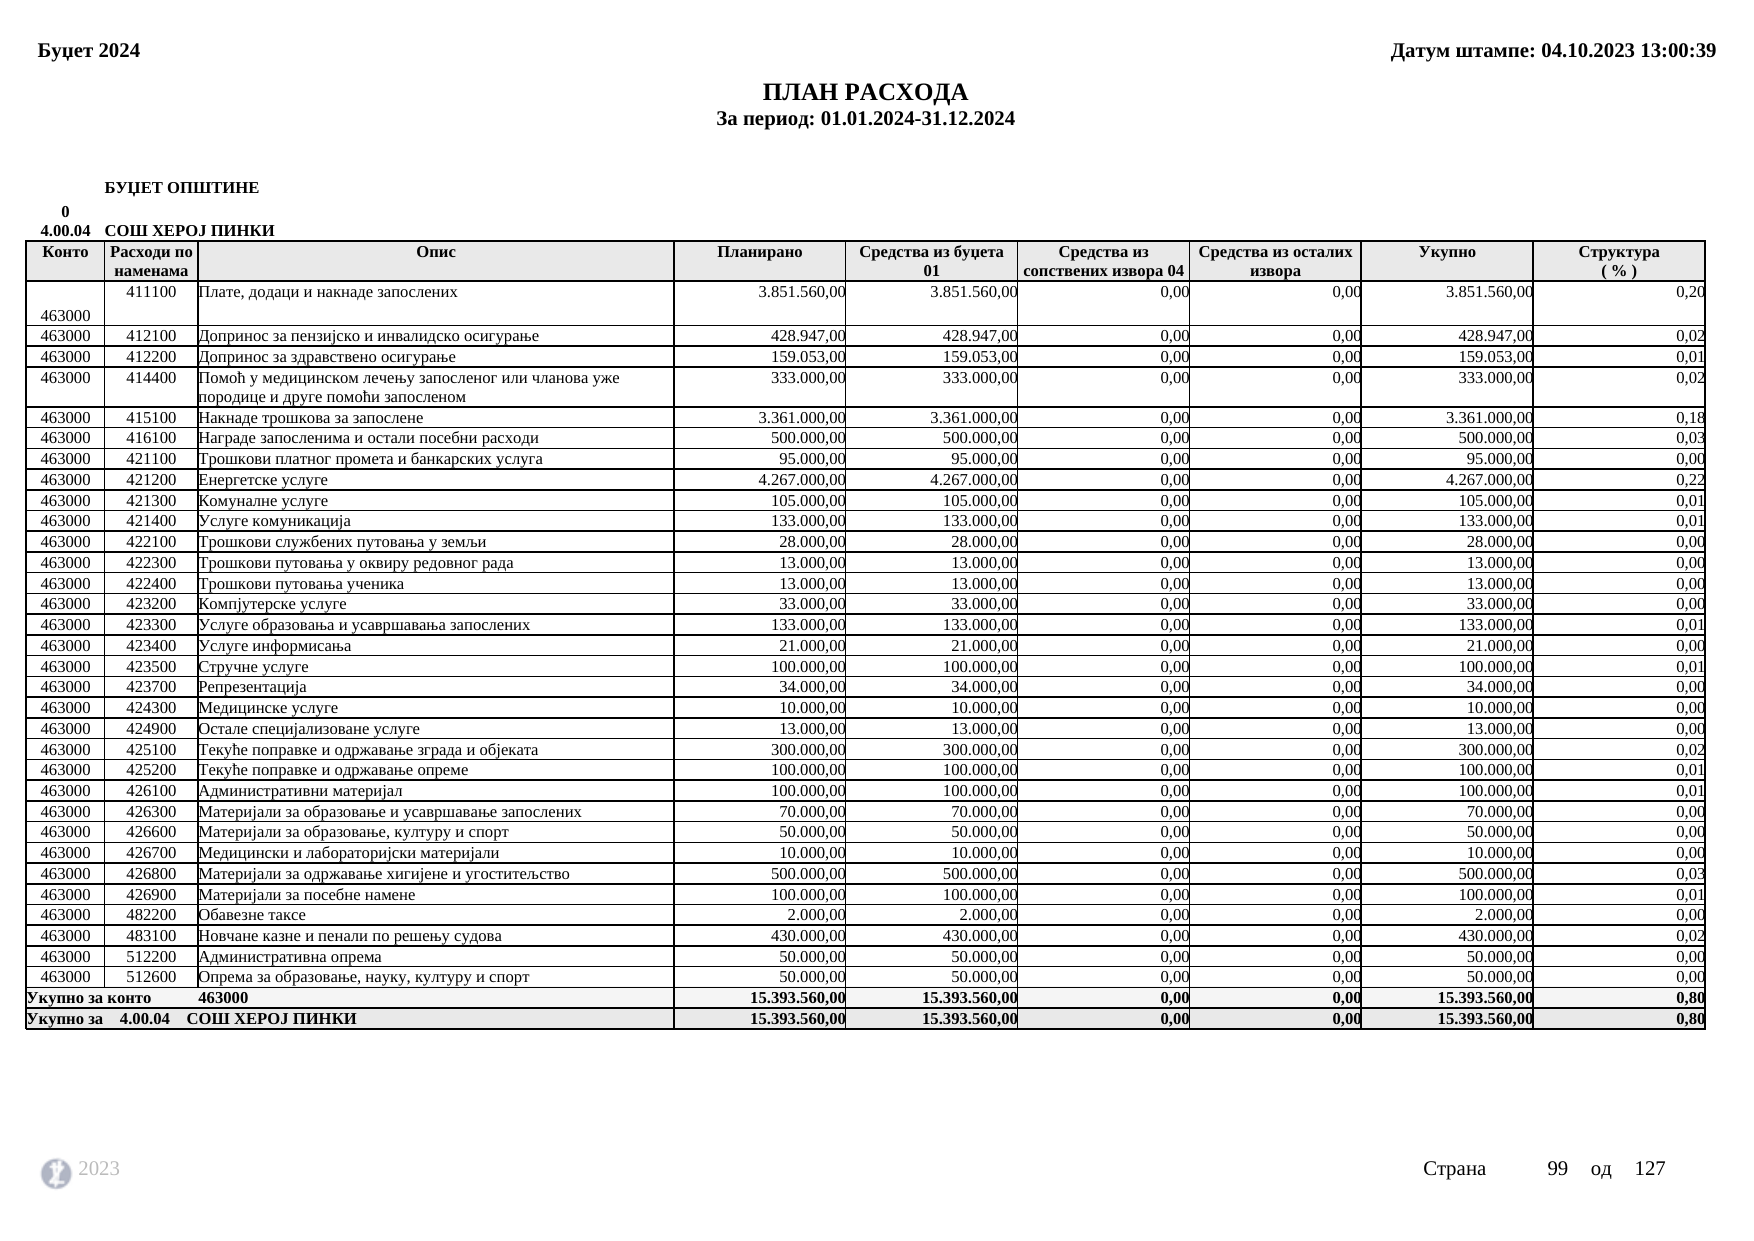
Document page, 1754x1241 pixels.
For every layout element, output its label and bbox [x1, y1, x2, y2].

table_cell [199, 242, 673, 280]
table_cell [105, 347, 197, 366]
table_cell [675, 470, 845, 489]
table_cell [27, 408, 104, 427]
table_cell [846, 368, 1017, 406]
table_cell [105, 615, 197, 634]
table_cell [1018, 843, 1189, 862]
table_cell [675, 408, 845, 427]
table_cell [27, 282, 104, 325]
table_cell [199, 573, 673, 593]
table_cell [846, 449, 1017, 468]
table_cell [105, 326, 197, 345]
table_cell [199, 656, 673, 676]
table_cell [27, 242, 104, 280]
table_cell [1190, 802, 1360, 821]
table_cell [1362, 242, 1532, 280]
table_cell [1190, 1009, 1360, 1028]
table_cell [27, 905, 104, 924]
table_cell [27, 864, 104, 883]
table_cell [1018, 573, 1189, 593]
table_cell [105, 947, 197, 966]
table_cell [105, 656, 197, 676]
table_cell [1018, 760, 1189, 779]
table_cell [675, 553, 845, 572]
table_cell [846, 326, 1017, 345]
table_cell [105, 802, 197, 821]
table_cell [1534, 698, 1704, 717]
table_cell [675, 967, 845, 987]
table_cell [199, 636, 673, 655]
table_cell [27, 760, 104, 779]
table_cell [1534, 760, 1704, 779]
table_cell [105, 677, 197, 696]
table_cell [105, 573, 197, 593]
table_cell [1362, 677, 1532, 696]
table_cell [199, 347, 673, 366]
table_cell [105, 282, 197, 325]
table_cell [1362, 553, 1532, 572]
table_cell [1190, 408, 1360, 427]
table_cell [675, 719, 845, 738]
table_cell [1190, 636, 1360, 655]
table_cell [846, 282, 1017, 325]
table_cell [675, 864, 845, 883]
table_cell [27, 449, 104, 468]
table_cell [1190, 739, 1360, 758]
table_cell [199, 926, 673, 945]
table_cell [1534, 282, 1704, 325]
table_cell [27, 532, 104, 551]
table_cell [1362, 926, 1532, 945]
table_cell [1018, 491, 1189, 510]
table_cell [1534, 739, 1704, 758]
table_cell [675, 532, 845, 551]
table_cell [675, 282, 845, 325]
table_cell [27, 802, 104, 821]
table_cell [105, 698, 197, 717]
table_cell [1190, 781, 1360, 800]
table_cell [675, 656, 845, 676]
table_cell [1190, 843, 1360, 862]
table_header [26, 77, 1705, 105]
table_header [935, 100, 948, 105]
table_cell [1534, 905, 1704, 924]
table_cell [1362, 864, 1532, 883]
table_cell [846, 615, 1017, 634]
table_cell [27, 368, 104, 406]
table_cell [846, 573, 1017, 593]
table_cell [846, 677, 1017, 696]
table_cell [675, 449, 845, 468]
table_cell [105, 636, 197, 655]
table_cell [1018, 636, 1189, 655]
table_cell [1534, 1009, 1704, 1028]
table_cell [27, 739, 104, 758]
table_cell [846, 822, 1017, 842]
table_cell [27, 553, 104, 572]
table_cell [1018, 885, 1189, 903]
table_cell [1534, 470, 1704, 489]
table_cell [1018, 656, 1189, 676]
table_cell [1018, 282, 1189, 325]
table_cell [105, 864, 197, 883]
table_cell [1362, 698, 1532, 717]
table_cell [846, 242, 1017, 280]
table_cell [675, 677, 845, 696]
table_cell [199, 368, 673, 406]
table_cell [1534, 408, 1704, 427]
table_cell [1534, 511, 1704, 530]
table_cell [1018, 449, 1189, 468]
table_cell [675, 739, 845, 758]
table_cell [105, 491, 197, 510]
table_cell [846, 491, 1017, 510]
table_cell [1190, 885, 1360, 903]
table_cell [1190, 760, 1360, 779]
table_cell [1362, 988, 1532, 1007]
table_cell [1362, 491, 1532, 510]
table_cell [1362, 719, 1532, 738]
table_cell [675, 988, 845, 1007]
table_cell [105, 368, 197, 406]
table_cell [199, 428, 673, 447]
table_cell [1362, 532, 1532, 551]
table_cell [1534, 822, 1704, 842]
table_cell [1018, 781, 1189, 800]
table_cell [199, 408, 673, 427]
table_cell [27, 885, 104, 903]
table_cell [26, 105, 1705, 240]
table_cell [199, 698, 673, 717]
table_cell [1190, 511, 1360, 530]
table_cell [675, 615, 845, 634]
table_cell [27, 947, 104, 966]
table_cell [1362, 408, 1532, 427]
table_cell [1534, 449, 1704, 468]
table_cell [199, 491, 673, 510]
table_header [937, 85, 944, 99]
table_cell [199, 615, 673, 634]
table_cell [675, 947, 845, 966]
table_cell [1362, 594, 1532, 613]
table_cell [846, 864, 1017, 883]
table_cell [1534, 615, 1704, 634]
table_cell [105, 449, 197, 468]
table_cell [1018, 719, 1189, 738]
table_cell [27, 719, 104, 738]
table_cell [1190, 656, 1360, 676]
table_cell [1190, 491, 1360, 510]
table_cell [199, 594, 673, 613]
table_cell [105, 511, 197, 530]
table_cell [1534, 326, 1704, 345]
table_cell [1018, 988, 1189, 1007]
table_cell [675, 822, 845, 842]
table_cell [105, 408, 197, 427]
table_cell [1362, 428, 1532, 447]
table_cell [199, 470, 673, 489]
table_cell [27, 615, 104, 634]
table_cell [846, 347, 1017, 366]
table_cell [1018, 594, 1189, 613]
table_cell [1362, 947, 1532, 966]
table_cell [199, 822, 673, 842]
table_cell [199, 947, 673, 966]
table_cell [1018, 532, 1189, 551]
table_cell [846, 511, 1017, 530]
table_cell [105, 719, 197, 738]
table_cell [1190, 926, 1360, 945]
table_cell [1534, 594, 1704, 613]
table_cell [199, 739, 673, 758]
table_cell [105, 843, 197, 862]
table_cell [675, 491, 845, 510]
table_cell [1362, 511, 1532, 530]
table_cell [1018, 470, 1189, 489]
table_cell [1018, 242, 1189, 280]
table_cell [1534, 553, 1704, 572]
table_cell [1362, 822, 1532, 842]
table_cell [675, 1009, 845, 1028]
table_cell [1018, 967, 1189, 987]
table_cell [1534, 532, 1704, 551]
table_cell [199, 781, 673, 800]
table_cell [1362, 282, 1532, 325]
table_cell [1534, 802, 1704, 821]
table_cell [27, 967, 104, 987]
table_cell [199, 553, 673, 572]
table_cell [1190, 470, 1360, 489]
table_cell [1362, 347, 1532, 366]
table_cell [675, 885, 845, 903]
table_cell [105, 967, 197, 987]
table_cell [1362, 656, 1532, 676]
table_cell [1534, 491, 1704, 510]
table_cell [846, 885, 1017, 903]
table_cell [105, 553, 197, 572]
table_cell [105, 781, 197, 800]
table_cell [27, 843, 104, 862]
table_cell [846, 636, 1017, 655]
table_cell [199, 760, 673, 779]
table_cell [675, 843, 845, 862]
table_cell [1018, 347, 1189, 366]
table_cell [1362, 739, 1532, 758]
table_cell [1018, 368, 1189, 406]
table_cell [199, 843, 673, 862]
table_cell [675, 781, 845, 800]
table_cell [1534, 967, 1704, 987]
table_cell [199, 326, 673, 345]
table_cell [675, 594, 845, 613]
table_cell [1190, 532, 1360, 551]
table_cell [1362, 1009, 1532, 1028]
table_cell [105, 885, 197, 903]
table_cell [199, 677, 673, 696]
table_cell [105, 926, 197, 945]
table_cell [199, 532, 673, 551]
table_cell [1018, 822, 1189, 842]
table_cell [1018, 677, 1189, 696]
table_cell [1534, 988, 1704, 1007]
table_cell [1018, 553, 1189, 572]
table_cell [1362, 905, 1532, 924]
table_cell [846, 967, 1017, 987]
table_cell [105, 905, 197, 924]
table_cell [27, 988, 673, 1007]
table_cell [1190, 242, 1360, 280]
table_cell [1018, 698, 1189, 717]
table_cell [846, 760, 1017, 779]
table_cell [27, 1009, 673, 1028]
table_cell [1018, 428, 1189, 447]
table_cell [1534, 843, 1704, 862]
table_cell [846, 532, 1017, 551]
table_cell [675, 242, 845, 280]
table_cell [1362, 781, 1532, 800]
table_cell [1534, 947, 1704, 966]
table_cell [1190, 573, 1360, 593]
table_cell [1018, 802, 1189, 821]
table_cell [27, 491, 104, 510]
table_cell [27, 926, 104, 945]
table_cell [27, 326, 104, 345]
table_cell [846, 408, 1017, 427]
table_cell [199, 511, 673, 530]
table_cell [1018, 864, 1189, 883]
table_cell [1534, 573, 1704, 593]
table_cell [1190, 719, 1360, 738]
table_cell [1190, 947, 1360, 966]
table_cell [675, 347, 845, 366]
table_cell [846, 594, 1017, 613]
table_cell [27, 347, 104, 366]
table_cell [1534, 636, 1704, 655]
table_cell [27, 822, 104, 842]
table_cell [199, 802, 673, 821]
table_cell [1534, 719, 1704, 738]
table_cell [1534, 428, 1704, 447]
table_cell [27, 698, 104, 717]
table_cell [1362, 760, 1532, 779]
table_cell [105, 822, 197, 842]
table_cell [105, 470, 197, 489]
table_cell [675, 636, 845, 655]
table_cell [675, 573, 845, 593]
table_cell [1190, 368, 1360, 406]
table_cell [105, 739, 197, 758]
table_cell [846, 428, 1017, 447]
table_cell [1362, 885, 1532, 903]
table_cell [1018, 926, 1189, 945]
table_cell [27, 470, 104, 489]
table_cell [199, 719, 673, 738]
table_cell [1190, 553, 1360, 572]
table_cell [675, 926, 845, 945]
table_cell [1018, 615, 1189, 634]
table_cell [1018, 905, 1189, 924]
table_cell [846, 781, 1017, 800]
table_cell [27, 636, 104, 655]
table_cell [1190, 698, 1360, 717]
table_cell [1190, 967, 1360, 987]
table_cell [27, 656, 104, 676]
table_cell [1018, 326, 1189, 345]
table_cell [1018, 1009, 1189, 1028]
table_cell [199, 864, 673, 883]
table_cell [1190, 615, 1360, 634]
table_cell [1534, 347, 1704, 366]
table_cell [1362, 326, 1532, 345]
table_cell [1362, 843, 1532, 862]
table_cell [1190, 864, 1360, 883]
picture [37, 1155, 76, 1194]
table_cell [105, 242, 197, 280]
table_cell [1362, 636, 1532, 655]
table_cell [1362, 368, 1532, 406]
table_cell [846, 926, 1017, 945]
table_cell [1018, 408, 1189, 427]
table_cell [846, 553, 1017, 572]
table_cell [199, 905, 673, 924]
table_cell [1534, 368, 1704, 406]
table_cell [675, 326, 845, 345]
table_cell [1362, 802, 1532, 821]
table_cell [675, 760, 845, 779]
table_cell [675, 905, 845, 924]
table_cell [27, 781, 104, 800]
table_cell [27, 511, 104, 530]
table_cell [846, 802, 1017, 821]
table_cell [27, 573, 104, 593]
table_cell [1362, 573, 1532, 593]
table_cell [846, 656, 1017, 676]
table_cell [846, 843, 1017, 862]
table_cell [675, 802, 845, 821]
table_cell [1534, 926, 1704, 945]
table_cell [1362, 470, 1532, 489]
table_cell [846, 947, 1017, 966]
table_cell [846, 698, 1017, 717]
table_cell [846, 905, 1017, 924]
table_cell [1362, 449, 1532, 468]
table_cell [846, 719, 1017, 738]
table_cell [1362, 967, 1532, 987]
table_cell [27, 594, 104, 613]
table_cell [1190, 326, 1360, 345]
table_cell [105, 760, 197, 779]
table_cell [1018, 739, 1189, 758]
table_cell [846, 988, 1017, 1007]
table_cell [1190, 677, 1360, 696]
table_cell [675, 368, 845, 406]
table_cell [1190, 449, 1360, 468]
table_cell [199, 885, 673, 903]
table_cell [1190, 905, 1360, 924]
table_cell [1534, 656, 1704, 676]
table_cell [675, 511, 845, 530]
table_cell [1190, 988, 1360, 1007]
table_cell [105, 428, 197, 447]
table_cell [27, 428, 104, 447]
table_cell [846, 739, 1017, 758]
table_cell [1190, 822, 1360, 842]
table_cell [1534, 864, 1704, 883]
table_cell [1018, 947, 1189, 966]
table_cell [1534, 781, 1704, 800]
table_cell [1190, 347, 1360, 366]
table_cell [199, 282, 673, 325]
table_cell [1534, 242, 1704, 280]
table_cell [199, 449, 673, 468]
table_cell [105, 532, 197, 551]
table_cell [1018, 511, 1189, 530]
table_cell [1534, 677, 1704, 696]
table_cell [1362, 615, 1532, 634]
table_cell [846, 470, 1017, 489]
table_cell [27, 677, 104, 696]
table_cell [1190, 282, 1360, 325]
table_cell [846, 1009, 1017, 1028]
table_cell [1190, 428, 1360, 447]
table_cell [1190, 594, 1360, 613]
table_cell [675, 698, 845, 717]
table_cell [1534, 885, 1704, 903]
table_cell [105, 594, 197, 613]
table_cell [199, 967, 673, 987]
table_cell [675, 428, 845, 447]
